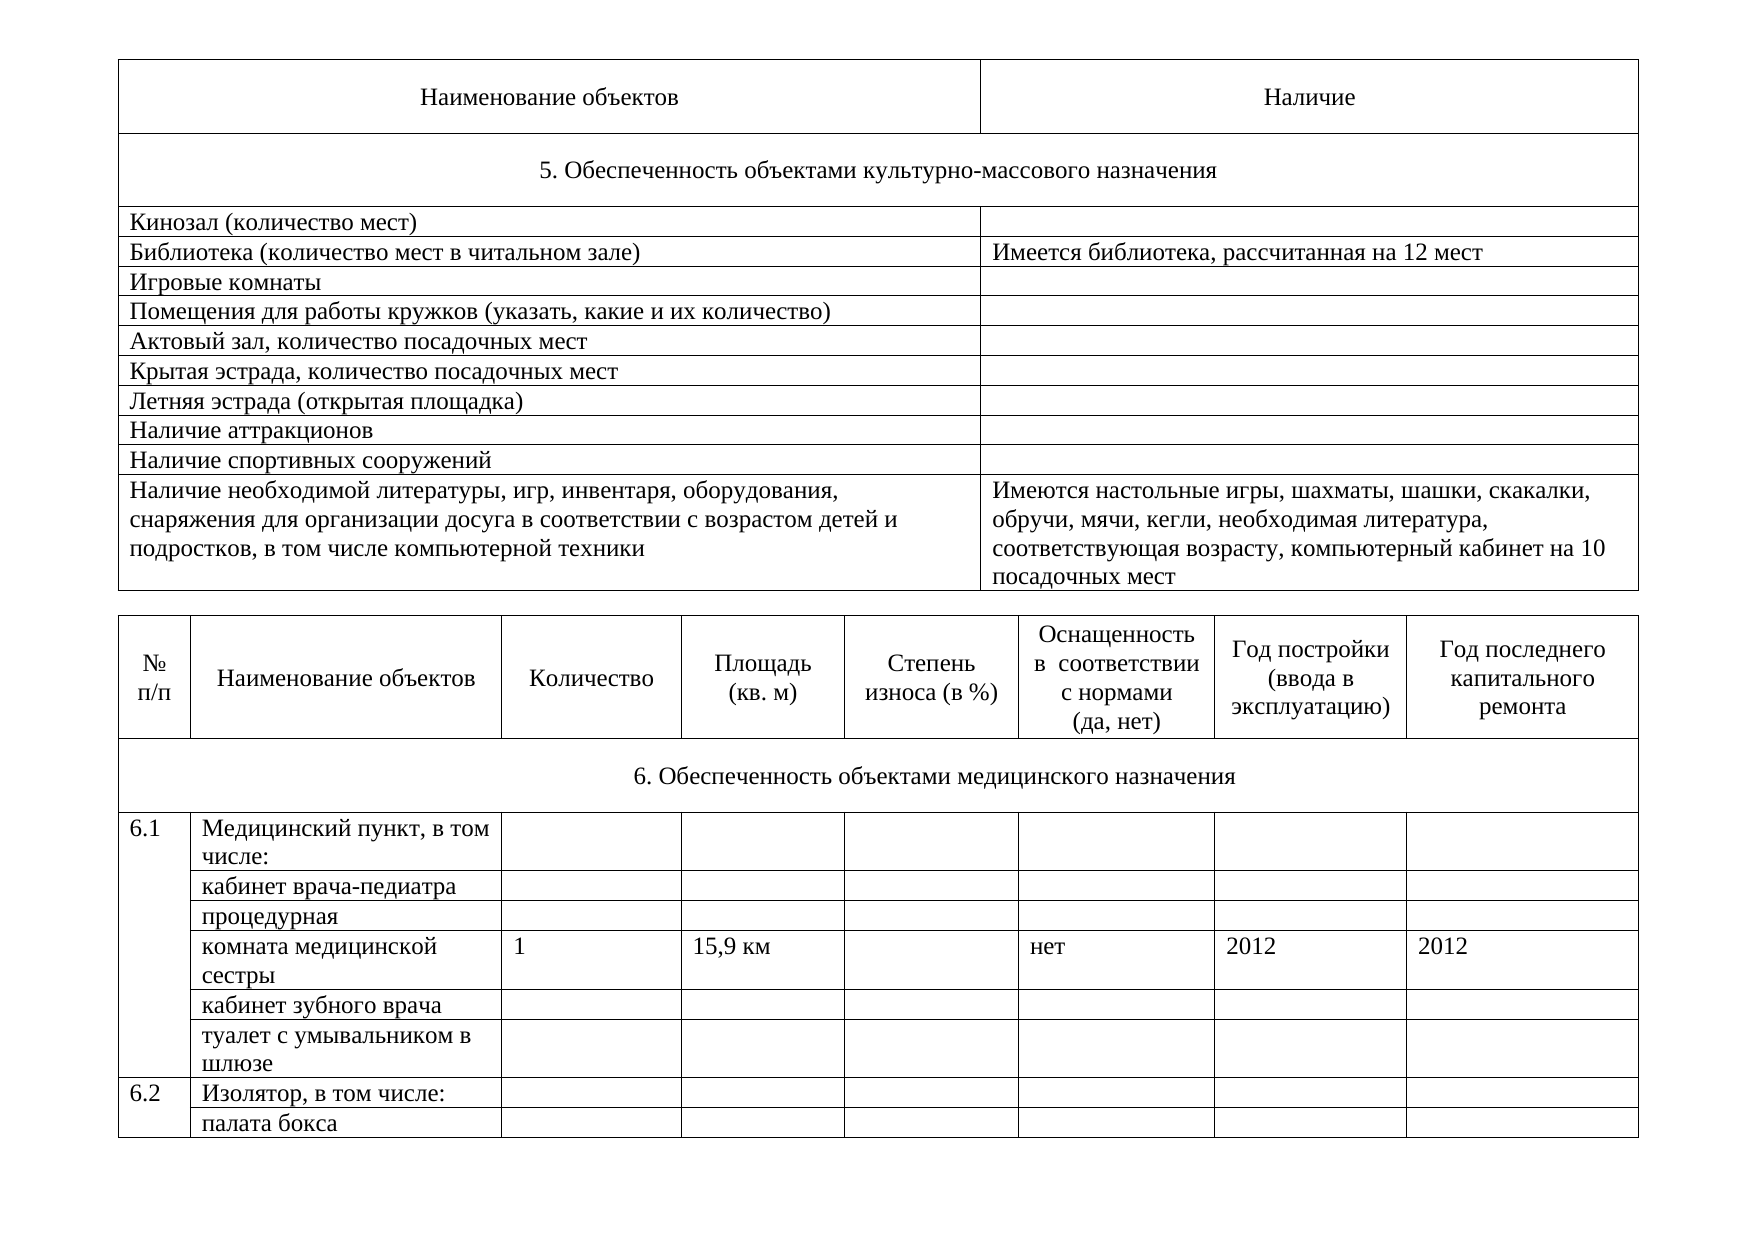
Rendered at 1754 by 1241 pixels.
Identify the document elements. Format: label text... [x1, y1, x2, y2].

table_cell [1407, 813, 1638, 870]
table_cell Помещения для работы кружков (указать, какие и их количество) [119, 296, 980, 325]
table_cell [682, 1078, 844, 1107]
table_cell Наличие необходимой литературы, игр, инвентаря, оборудования, снаряжения для организации досуга в соответствии с возрастом детей и подростков, в том числе компьютерной техники [119, 475, 980, 590]
table_cell [1019, 901, 1214, 930]
table_cell 15,9 км [682, 931, 844, 989]
table_header Год постройки (ввода в эксплуатацию) [1215, 616, 1406, 738]
table_cell [1407, 871, 1638, 900]
table_cell [502, 813, 681, 870]
table_cell [845, 1108, 1018, 1137]
table_cell [1407, 990, 1638, 1019]
table_cell нет [1019, 931, 1214, 989]
table_cell [981, 416, 1638, 444]
table_cell кабинет врача-педиатра [191, 871, 501, 900]
table_header Год последнего капитального ремонта [1407, 616, 1638, 738]
table_cell [682, 1108, 844, 1137]
table_cell Кинозал (количество мест) [119, 207, 980, 236]
table_cell Наличие спортивных сооружений [119, 445, 980, 474]
table_cell Библиотека (количество мест в читальном зале) [119, 237, 980, 266]
table_cell [1019, 1108, 1214, 1137]
table_cell [845, 1078, 1018, 1107]
table_cell [981, 326, 1638, 355]
table_cell [1215, 901, 1406, 930]
table_cell [1407, 1020, 1638, 1077]
table_cell [1407, 901, 1638, 930]
table_header Оснащенность в соответствии с нормами (да, нет) [1019, 616, 1214, 738]
table_header Наличие [981, 60, 1638, 132]
table_cell [981, 207, 1638, 236]
table_cell [1019, 1078, 1214, 1107]
table_cell [981, 356, 1638, 385]
table_cell [845, 1020, 1018, 1077]
table_cell [1407, 1108, 1638, 1137]
table_cell 6.1 [119, 813, 190, 1077]
table_cell Летняя эстрада (открытая площадка) [119, 386, 980, 414]
table_cell [682, 813, 844, 870]
table_cell [682, 990, 844, 1019]
table_cell [1215, 1078, 1406, 1107]
table_cell Игровые комнаты [119, 267, 980, 295]
table_cell [682, 871, 844, 900]
table_cell [981, 267, 1638, 295]
table_cell [1019, 1020, 1214, 1077]
table_cell [1215, 990, 1406, 1019]
table_cell [1215, 1108, 1406, 1137]
table_cell [981, 296, 1638, 325]
table_cell [502, 901, 681, 930]
table_cell Актовый зал, количество посадочных мест [119, 326, 980, 355]
table_cell [1407, 1078, 1638, 1107]
table_cell [981, 386, 1638, 414]
table_cell палата бокса [191, 1108, 501, 1137]
table_cell [502, 871, 681, 900]
table_cell 2012 [1215, 931, 1406, 989]
table_cell [682, 901, 844, 930]
table_cell [502, 1108, 681, 1137]
table_cell [981, 445, 1638, 474]
table_cell [502, 1078, 681, 1107]
table_cell [1215, 871, 1406, 900]
table_cell 2012 [1407, 931, 1638, 989]
table_header Количество [502, 616, 681, 738]
table_cell [1215, 1020, 1406, 1077]
table_cell [845, 931, 1018, 989]
table_cell [845, 990, 1018, 1019]
table_cell 1 [502, 931, 681, 989]
table_cell туалет с умывальником в шлюзе [191, 1020, 501, 1077]
table_cell [1019, 871, 1214, 900]
table_cell 6. Обеспеченность объектами медицинского назначения [119, 739, 1638, 812]
table_cell [845, 901, 1018, 930]
table_cell [845, 813, 1018, 870]
table_header Наименование объектов [191, 616, 501, 738]
table_cell [1019, 990, 1214, 1019]
table_cell Наличие аттракционов [119, 416, 980, 444]
table_header Наименование объектов [119, 60, 980, 132]
table_header Площадь (кв. м) [682, 616, 844, 738]
table_cell комната медицинской сестры [191, 931, 501, 989]
table_cell [502, 990, 681, 1019]
table_cell [845, 871, 1018, 900]
table_cell 6.2 [119, 1078, 190, 1137]
table_cell процедурная [191, 901, 501, 930]
table_cell 5. Обеспеченность объектами культурно-массового назначения [119, 134, 1638, 206]
table_cell Крытая эстрада, количество посадочных мест [119, 356, 980, 385]
table_cell кабинет зубного врача [191, 990, 501, 1019]
table_cell Имеется библиотека, рассчитанная на 12 мест [981, 237, 1638, 266]
table_header № п/п [119, 616, 190, 738]
table_cell [1019, 813, 1214, 870]
table_cell Имеются настольные игры, шахматы, шашки, скакалки, обручи, мячи, кегли, необходимая литература, соответствующая возрасту, компьютерный кабинет на 10 посадочных мест [981, 475, 1638, 590]
table_cell [502, 1020, 681, 1077]
table_cell Медицинский пункт, в том числе: [191, 813, 501, 870]
table_header Степень износа (в %) [845, 616, 1018, 738]
table_cell Изолятор, в том числе: [191, 1078, 501, 1107]
table_cell [1215, 813, 1406, 870]
table_cell [682, 1020, 844, 1077]
